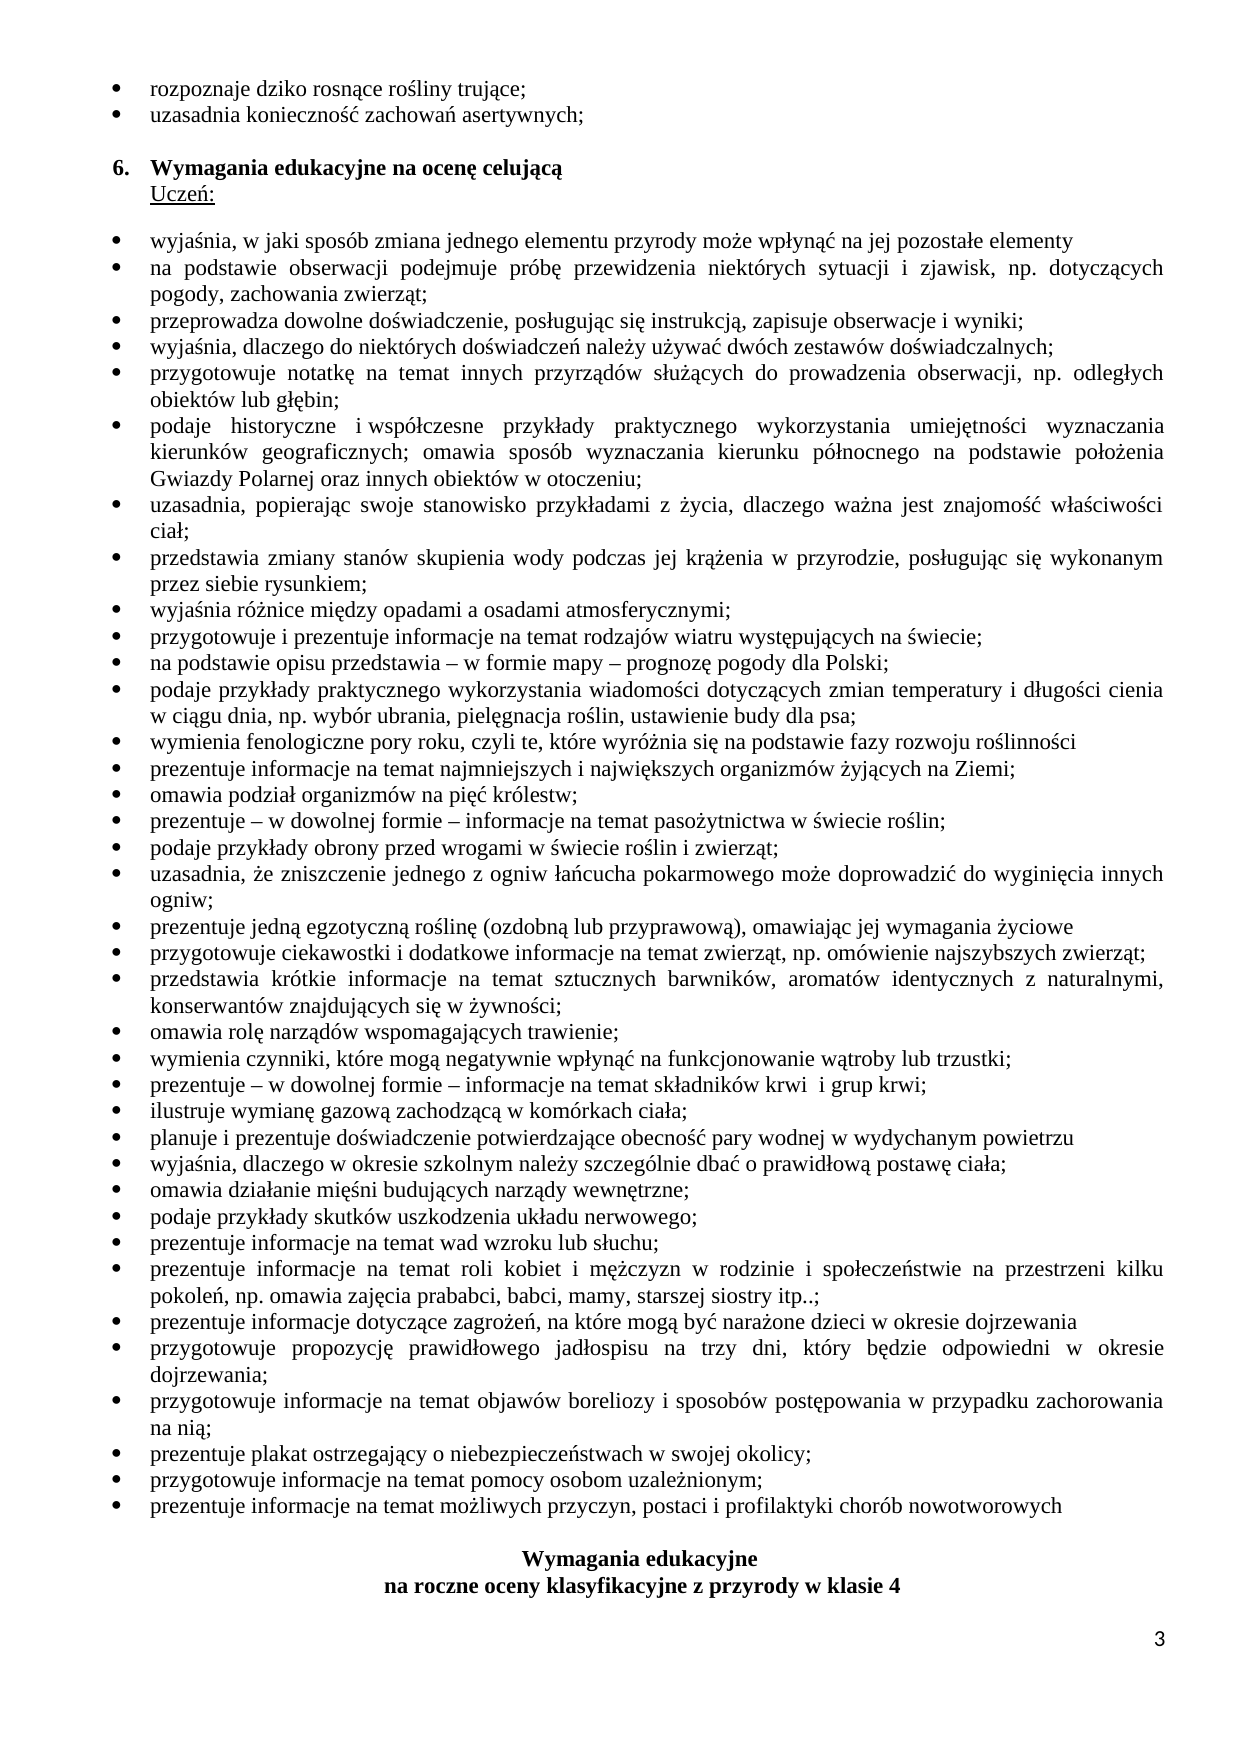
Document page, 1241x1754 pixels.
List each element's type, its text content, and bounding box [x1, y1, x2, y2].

list przygotowuje ciekawostki i dodatkowe informacje na temat zwierząt, np. omówienie najszybszych zwierząt; [112, 939, 1165, 966]
list prezentuje plakat ostrzegający o niebezpieczeństwach w swojej okolicy; [112, 1440, 1165, 1466]
list uzasadnia, popierając swoje stanowisko przykładami z życia, dlaczego ważna jest znajomość właściwości ciał; [112, 491, 1165, 544]
list wymienia fenologiczne pory roku, czyli te, które wyróżnia się na podstawie fazy rozwoju roślinności [112, 728, 1165, 755]
list przygotowuje notatkę na temat innych przyrządów służących do prowadzenia obserwacji, np. odległych obiektów lub głębin; [112, 359, 1165, 412]
list przygotowuje informacje na temat pomocy osobom uzależnionym; [112, 1466, 1165, 1493]
list wymienia czynniki, które mogą negatywnie wpłynąć na funkcjonowanie wątroby lub trzustki; [112, 1044, 1165, 1071]
list wyjaśnia, w jaki sposób zmiana jednego elementu przyrody może wpłynąć na jej pozostałe elementy [112, 228, 1165, 254]
list podaje przykłady praktycznego wykorzystania wiadomości dotyczących zmian temperatury i długości cienia w ciągu dnia, np. wybór ubrania, pielęgnacja roślin, ustawienie budy dla psa; [112, 676, 1165, 728]
list przeprowadza dowolne doświadczenie, posługując się instrukcją, zapisuje obserwacje i wyniki; [112, 307, 1165, 333]
list podaje historyczne i współczesne przykłady praktycznego wykorzystania umiejętności wyznaczania kierunków geograficznych; omawia sposób wyznaczania kierunku północnego na podstawie położenia Gwiazdy Polarnej oraz innych obiektów w otoczeniu; [112, 412, 1165, 491]
list prezentuje – w dowolnej formie – informacje na temat składników krwi i grup krwi; [112, 1071, 1165, 1097]
list przygotowuje informacje na temat objawów boreliozy i sposobów postępowania w przypadku zachorowania na nią; [112, 1387, 1165, 1440]
list przygotowuje i prezentuje informacje na temat rodzajów wiatru występujących na świecie; [112, 623, 1165, 649]
list prezentuje informacje na temat wad wzroku lub słuchu; [112, 1229, 1165, 1255]
list prezentuje – w dowolnej formie – informacje na temat pasożytnictwa w świecie roślin; [112, 807, 1165, 834]
list uzasadnia konieczność zachowań asertywnych; [112, 101, 1163, 128]
list prezentuje informacje na temat najmniejszych i największych organizmów żyjących na Ziemi; [112, 755, 1165, 781]
text Uczeń: [150, 180, 1165, 207]
list omawia działanie mięśni budujących narządy wewnętrzne; [112, 1176, 1165, 1203]
list prezentuje jedną egzotyczną roślinę (ozdobną lub przyprawową), omawiając jej wymagania życiowe [112, 913, 1165, 939]
list omawia podział organizmów na pięć królestw; [112, 781, 1165, 807]
list uzasadnia, że zniszczenie jednego z ogniw łańcucha pokarmowego może doprowadzić do wyginięcia innych ogniw; [112, 860, 1165, 913]
list na podstawie opisu przedstawia – w formie mapy – prognozę pogody dla Polski; [112, 649, 1165, 676]
list wyjaśnia różnice między opadami a osadami atmosferycznymi; [112, 597, 1165, 623]
list podaje przykłady obrony przed wrogami w świecie roślin i zwierząt; [112, 834, 1165, 860]
list wyjaśnia, dlaczego do niektórych doświadczeń należy używać dwóch zestawów doświadczalnych; [112, 333, 1165, 359]
list przygotowuje propozycję prawidłowego jadłospisu na trzy dni, który będzie odpowiedni w okresie dojrzewania; [112, 1334, 1165, 1387]
list Wymagania edukacyjne na roczne oceny klasyfikacyjne z przyrody w klasie 4 [119, 1545, 1165, 1598]
list wyjaśnia, dlaczego w okresie szkolnym należy szczególnie dbać o prawidłową postawę ciała; [112, 1150, 1165, 1176]
list podaje przykłady skutków uszkodzenia układu nerwowego; [112, 1203, 1165, 1229]
list prezentuje informacje na temat roli kobiet i mężczyzn w rodzinie i społeczeństwie na przestrzeni kilku pokoleń, np. omawia zajęcia prababci, babci, mamy, starszej siostry itp..; [112, 1255, 1165, 1308]
list ilustruje wymianę gazową zachodzącą w komórkach ciała; [112, 1097, 1165, 1124]
list przedstawia zmiany stanów skupienia wody podczas jej krążenia w przyrodzie, posługując się wykonanym przez siebie rysunkiem; [112, 544, 1165, 597]
list Wymagania edukacyjne na ocenę celującą [112, 154, 1165, 180]
list omawia rolę narządów wspomagających trawienie; [112, 1018, 1165, 1044]
list na podstawie obserwacji podejmuje próbę przewidzenia niektórych sytuacji i zjawisk, np. dotyczących pogody, zachowania zwierząt; [112, 254, 1165, 307]
list prezentuje informacje na temat możliwych przyczyn, postaci i profilaktyki chorób nowotworowych [112, 1493, 1165, 1519]
list prezentuje informacje dotyczące zagrożeń, na które mogą być narażone dzieci w okresie dojrzewania [112, 1308, 1165, 1334]
list rozpoznaje dziko rosnące rośliny trujące; [112, 75, 1163, 101]
list planuje i prezentuje doświadczenie potwierdzające obecność pary wodnej w wydychanym powietrzu [112, 1124, 1165, 1150]
list przedstawia krótkie informacje na temat sztucznych barwników, aromatów identycznych z naturalnymi, konserwantów znajdujących się w żywności; [112, 966, 1165, 1018]
